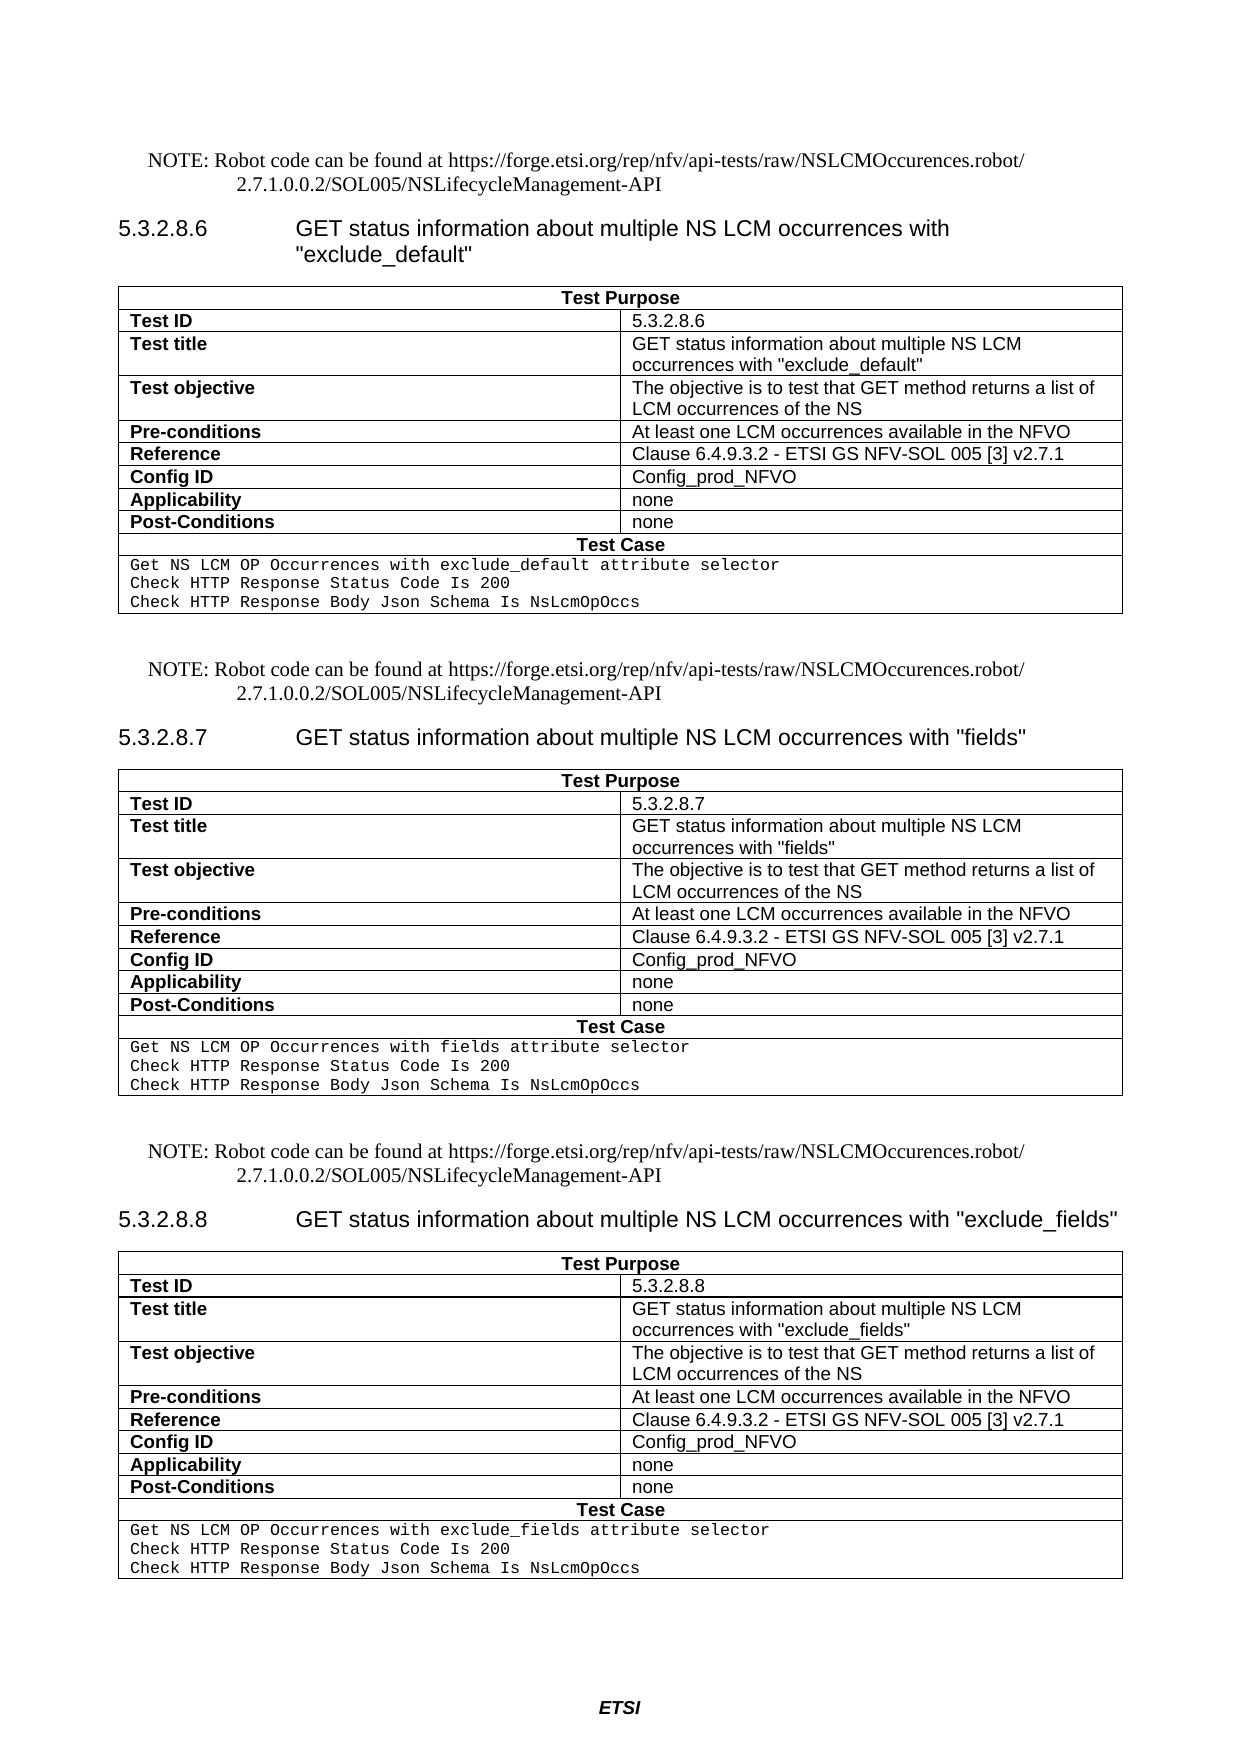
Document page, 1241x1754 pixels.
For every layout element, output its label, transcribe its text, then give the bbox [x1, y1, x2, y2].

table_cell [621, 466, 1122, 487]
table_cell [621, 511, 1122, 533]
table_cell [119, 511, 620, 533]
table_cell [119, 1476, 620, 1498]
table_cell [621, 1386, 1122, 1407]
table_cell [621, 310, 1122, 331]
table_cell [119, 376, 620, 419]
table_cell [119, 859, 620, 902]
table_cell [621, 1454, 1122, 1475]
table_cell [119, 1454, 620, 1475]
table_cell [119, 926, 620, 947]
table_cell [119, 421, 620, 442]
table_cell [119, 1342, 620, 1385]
text NOTE: Robot code can be found at https://forge.etsi.org/rep/nfv/api-tests/raw/NSLCMOccurences.robot/2.7.1.0.0.2/SOL005/NSLifecycleManagement-API [148, 1139, 1122, 1187]
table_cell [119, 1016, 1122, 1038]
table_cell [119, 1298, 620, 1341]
text NOTE: Robot code can be found at https://forge.etsi.org/rep/nfv/api-tests/raw/NSLCMOccurences.robot/2.7.1.0.0.2/SOL005/NSLifecycleManagement-API [148, 657, 1122, 705]
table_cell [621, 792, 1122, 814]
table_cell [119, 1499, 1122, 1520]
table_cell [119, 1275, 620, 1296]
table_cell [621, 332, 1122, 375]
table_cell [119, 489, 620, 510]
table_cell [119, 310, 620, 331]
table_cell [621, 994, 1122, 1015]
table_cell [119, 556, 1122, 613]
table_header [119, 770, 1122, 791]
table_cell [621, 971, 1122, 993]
subtitle 5.3.2.8.6 GET status information about multiple NS LCM occurrences with "exclude_default" [118, 214, 1122, 267]
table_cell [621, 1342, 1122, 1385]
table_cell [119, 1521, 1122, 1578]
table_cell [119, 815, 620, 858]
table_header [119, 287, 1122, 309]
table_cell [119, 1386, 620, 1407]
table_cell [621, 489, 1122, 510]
subtitle 5.3.2.8.7 GET status information about multiple NS LCM occurrences with "fields" [118, 723, 1122, 750]
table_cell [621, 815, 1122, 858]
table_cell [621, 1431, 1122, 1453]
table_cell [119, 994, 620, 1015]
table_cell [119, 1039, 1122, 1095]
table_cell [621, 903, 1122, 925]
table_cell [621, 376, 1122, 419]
subtitle 5.3.2.8.8 GET status information about multiple NS LCM occurrences with "exclude_fields" [118, 1206, 1122, 1232]
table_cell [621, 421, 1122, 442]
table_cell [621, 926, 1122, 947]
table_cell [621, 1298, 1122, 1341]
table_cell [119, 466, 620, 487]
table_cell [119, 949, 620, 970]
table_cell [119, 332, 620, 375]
text NOTE: Robot code can be found at https://forge.etsi.org/rep/nfv/api-tests/raw/NSLCMOccurences.robot/2.7.1.0.0.2/SOL005/NSLifecycleManagement-API [148, 148, 1122, 196]
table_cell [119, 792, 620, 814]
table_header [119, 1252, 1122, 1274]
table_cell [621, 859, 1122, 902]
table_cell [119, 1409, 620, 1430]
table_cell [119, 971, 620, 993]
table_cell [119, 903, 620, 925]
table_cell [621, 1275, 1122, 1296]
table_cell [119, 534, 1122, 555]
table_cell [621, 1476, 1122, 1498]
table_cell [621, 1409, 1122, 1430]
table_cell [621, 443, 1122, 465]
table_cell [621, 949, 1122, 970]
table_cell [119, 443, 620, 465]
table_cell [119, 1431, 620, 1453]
